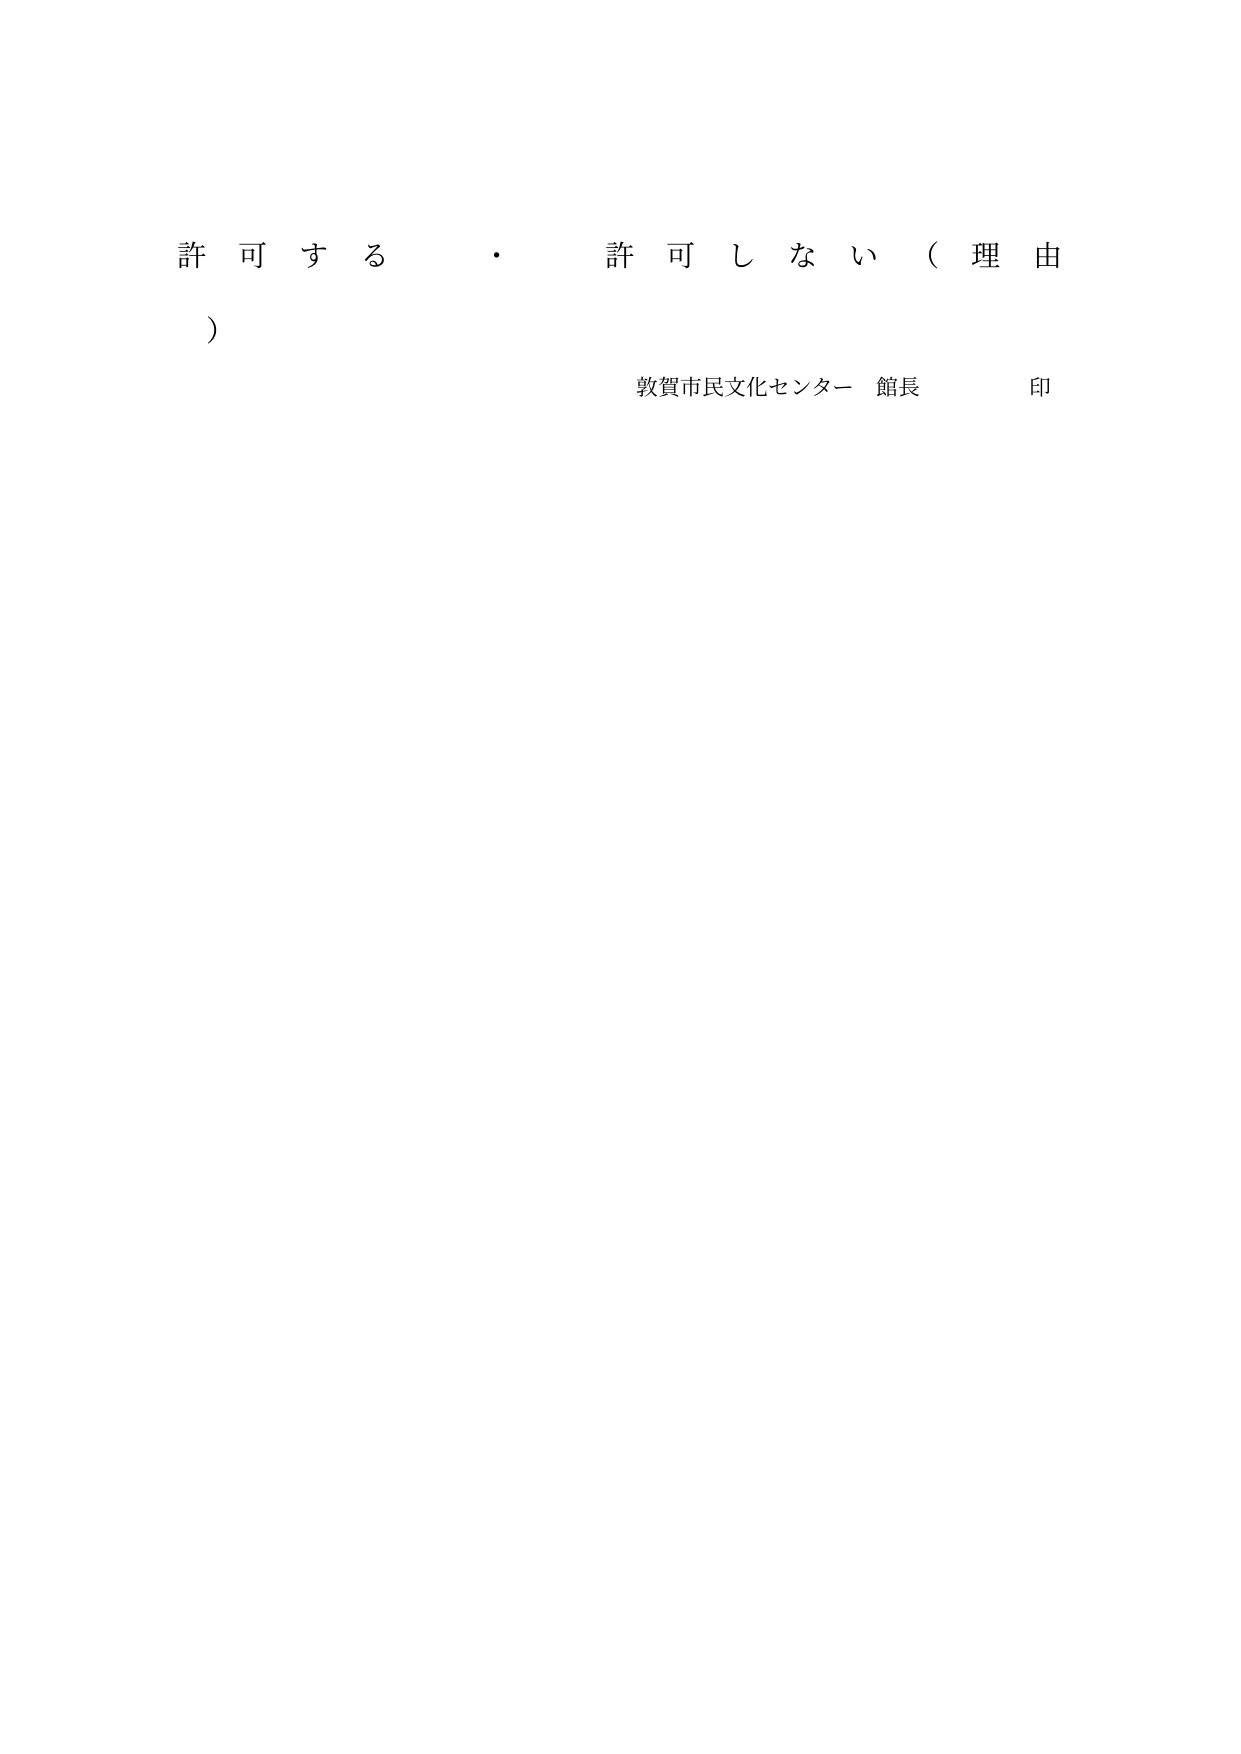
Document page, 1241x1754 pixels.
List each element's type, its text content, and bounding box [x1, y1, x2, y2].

text 許可する ・ 許可しない（理由 ） [177, 217, 1063, 367]
text 敦賀市民文化センター 館長 印 [177, 367, 1063, 404]
